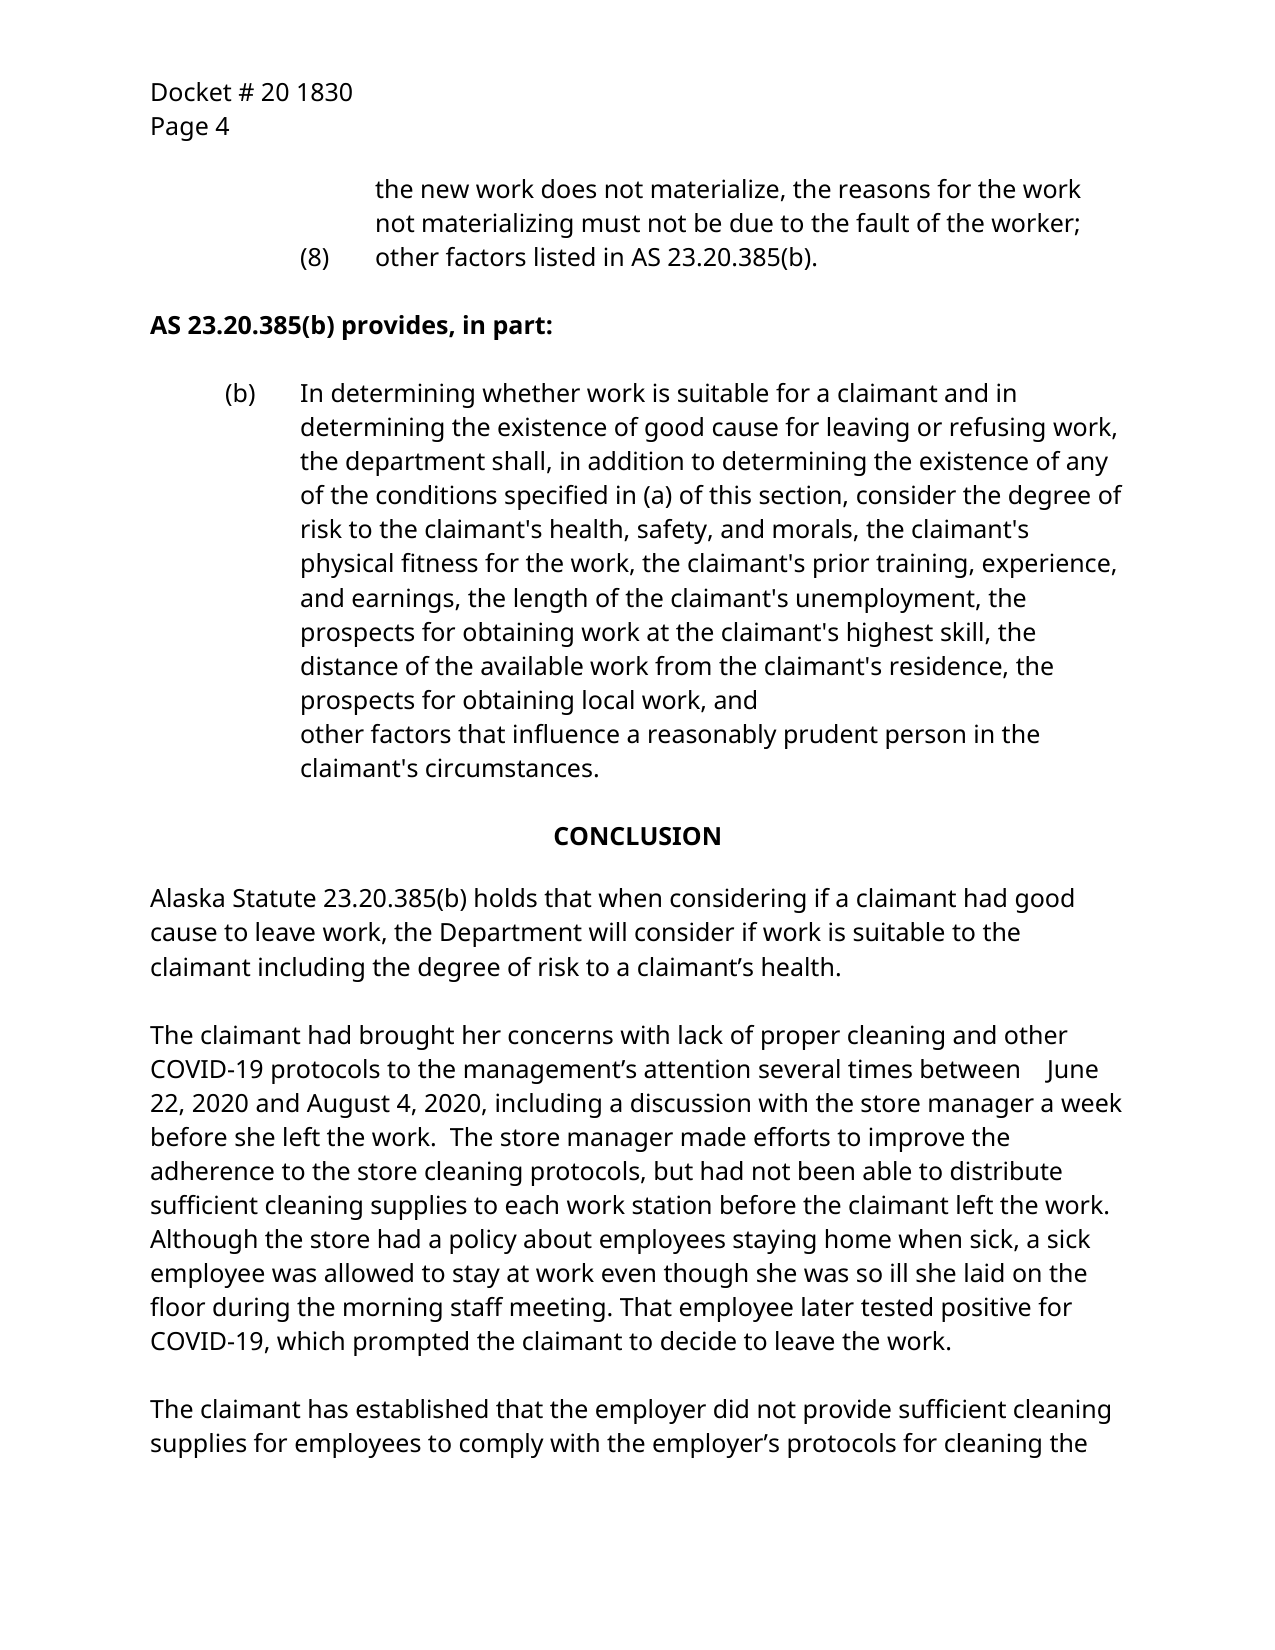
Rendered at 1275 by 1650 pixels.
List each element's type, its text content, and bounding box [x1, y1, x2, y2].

text (b) In determining whether work is suitable for a claimant and in determining the existence of good cause for leaving or refusing work, the department shall, in addition to determining the existence of any of the conditions specified in (a) of this section, consider the degree of risk to the claimant's health, safety, and morals, the claimant's physical fitness for the work, the claimant's prior training, experience, and earnings, the length of the claimant's unemployment, the prospects for obtaining work at the claimant's highest skill, the distance of the available work from the claimant's residence, the prospects for obtaining local work, and [225, 376, 1125, 716]
text (8) other factors listed in AS 23.20.385(b). [300, 239, 1125, 274]
text other factors that influence a reasonably prudent person in the claimant's circumstances. [300, 716, 1125, 784]
text AS 23.20.385(b) provides, in part: [150, 308, 1125, 342]
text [150, 1392, 1125, 1460]
subtitle CONCLUSION [150, 819, 1125, 853]
text Alaska Statute 23.20.385(b) holds that when considering if a claimant had good cause to leave work, the Department will consider if work is suitable to the claimant including the degree of risk to a claimant’s health. [150, 881, 1125, 983]
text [306, 171, 1125, 239]
text The claimant had brought her concerns with lack of proper cleaning and other COVID-19 protocols to the management’s attention several times between June 22, 2020 and August 4, 2020, including a discussion with the store manager a week before she left the work. The store manager made efforts to improve the adherence to the store cleaning protocols, but had not been able to distribute sufficient cleaning supplies to each work station before the claimant left the work. Although the store had a policy about employees staying home when sick, a sick employee was allowed to stay at work even though she was so ill she laid on the floor during the morning staff meeting. That employee later tested positive for COVID-19, which prompted the claimant to decide to leave the work. [150, 1017, 1125, 1358]
